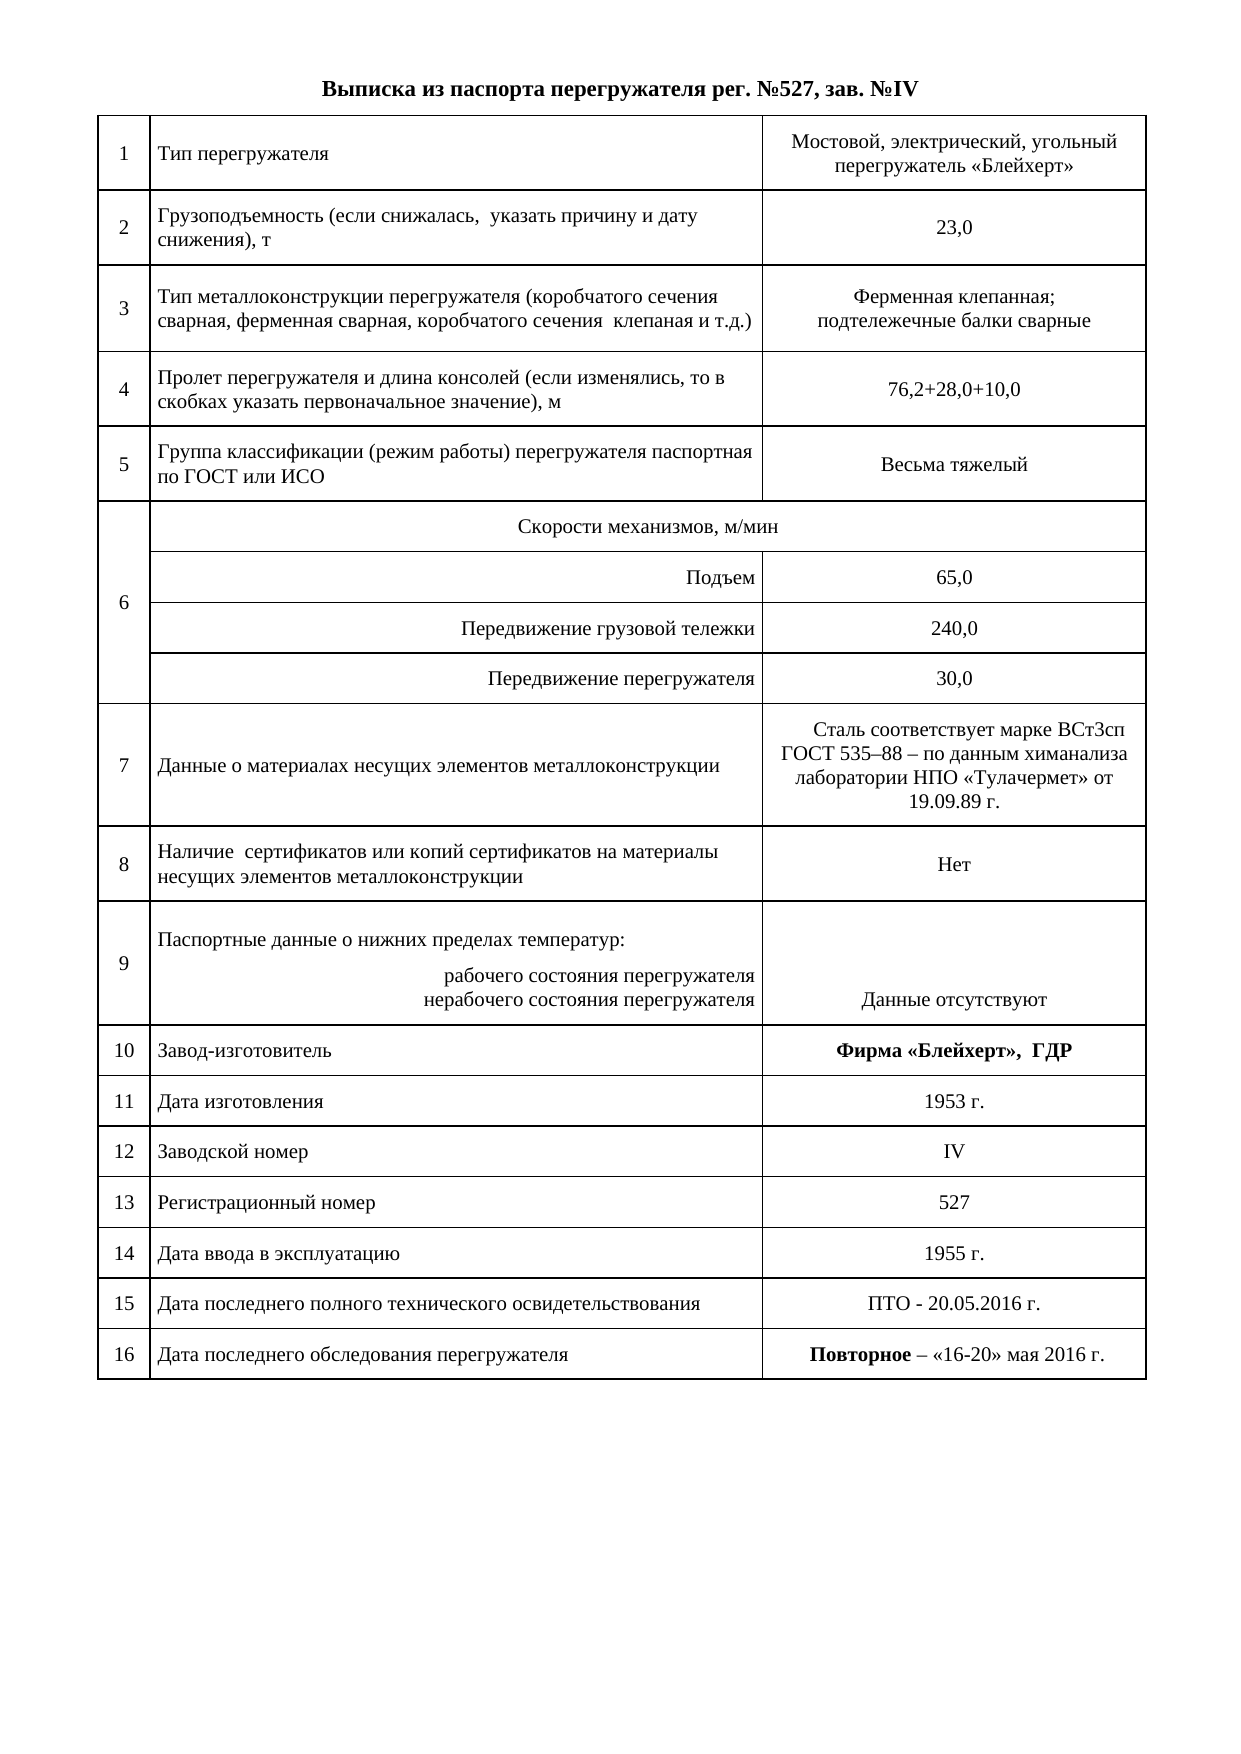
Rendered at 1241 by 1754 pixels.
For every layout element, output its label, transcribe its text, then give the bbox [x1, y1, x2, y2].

table_cell 2 [99, 191, 149, 264]
table_cell Сталь соответствует марке ВСт3сп ГОСТ 535–88 – по данным химанализа лаборатории НПО «Тулачермет» от 19.09.89 г. [763, 704, 1145, 825]
table_cell Нет [763, 827, 1145, 900]
table_cell ПТО - 20.05.2016 г. [763, 1279, 1145, 1328]
table_cell 9 [99, 902, 149, 1024]
table_cell Паспортные данные о нижних пределах температур: рабочего состояния перегружателя нерабочего состояния перегружателя [151, 902, 762, 1024]
table_cell Скорости механизмов, м/мин [151, 502, 1145, 551]
table_cell 23,0 [763, 191, 1145, 264]
table_header Мостовой, электрический, угольный перегружатель «Блейхерт» [763, 116, 1145, 189]
table_cell Заводской номер [151, 1127, 762, 1176]
table_cell Данные отсутствуют [763, 902, 1145, 1024]
table_cell 13 [99, 1177, 149, 1226]
table_cell 3 [99, 266, 149, 351]
table_cell 4 [99, 352, 149, 425]
table_cell 7 [99, 704, 149, 825]
table_cell Передвижение грузовой тележки [151, 603, 762, 652]
table_cell 30,0 [763, 654, 1145, 703]
table_cell 14 [99, 1228, 149, 1277]
table_cell Дата последнего полного технического освидетельствования [151, 1279, 762, 1328]
table_cell Данные о материалах несущих элементов металлоконструкции [151, 704, 762, 825]
table_cell Наличие сертификатов или копий сертификатов на материалы несущих элементов металлоконструкции [151, 827, 762, 900]
table_cell 527 [763, 1177, 1145, 1226]
table_cell Повторное – «16-20» мая 2016 г. [763, 1329, 1145, 1378]
table_cell 11 [99, 1076, 149, 1125]
table_cell Регистрационный номер [151, 1177, 762, 1226]
table_cell 240,0 [763, 603, 1145, 652]
table_cell 12 [99, 1127, 149, 1176]
table_cell Дата изготовления [151, 1076, 762, 1125]
table_cell Дата ввода в эксплуатацию [151, 1228, 762, 1277]
table_cell 76,2+28,0+10,0 [763, 352, 1145, 425]
table_cell . [763, 1076, 1145, 1125]
table_cell Подъем [151, 552, 762, 601]
table_cell 10 [99, 1026, 149, 1074]
table_cell Пролет перегружателя и длина консолей (если изменялись, то в скобках указать первоначальное значение), м [151, 352, 762, 425]
table_cell IV [763, 1127, 1145, 1176]
table_header Тип перегружателя [151, 116, 762, 189]
table_cell 8 [99, 827, 149, 900]
table_cell Завод-изготовитель [151, 1026, 762, 1074]
table_cell Ферменная клепанная; подтележечные балки сварные [763, 266, 1145, 351]
table_cell Передвижение перегружателя [151, 654, 762, 703]
table_cell 5 [99, 427, 149, 500]
table_cell 65,0 [763, 552, 1145, 601]
table_header 1 [99, 116, 149, 189]
table_cell Весьма тяжелый [763, 427, 1145, 500]
table_cell Грузоподъемность (если снижалась, указать причину и дату снижения), т [151, 191, 762, 264]
table_cell Дата последнего обследования перегружателя [151, 1329, 762, 1378]
text Выписка из паспорта перегружателя рег. №527, зав. №IV [75, 75, 1165, 101]
table_cell 15 [99, 1279, 149, 1328]
table_cell Группа классификации (режим работы) перегружателя паспортная по ГОСТ или ИСО [151, 427, 762, 500]
table_cell Тип металлоконструкции перегружателя (коробчатого сечения сварная, ферменная сварная, коробчатого сечения клепаная и т.д.) [151, 266, 762, 351]
table_cell 16 [99, 1329, 149, 1378]
table_cell . [763, 1228, 1145, 1277]
table_cell Фирма «Блейхерт», ГДР [763, 1026, 1145, 1074]
table_cell 6 [99, 502, 149, 703]
